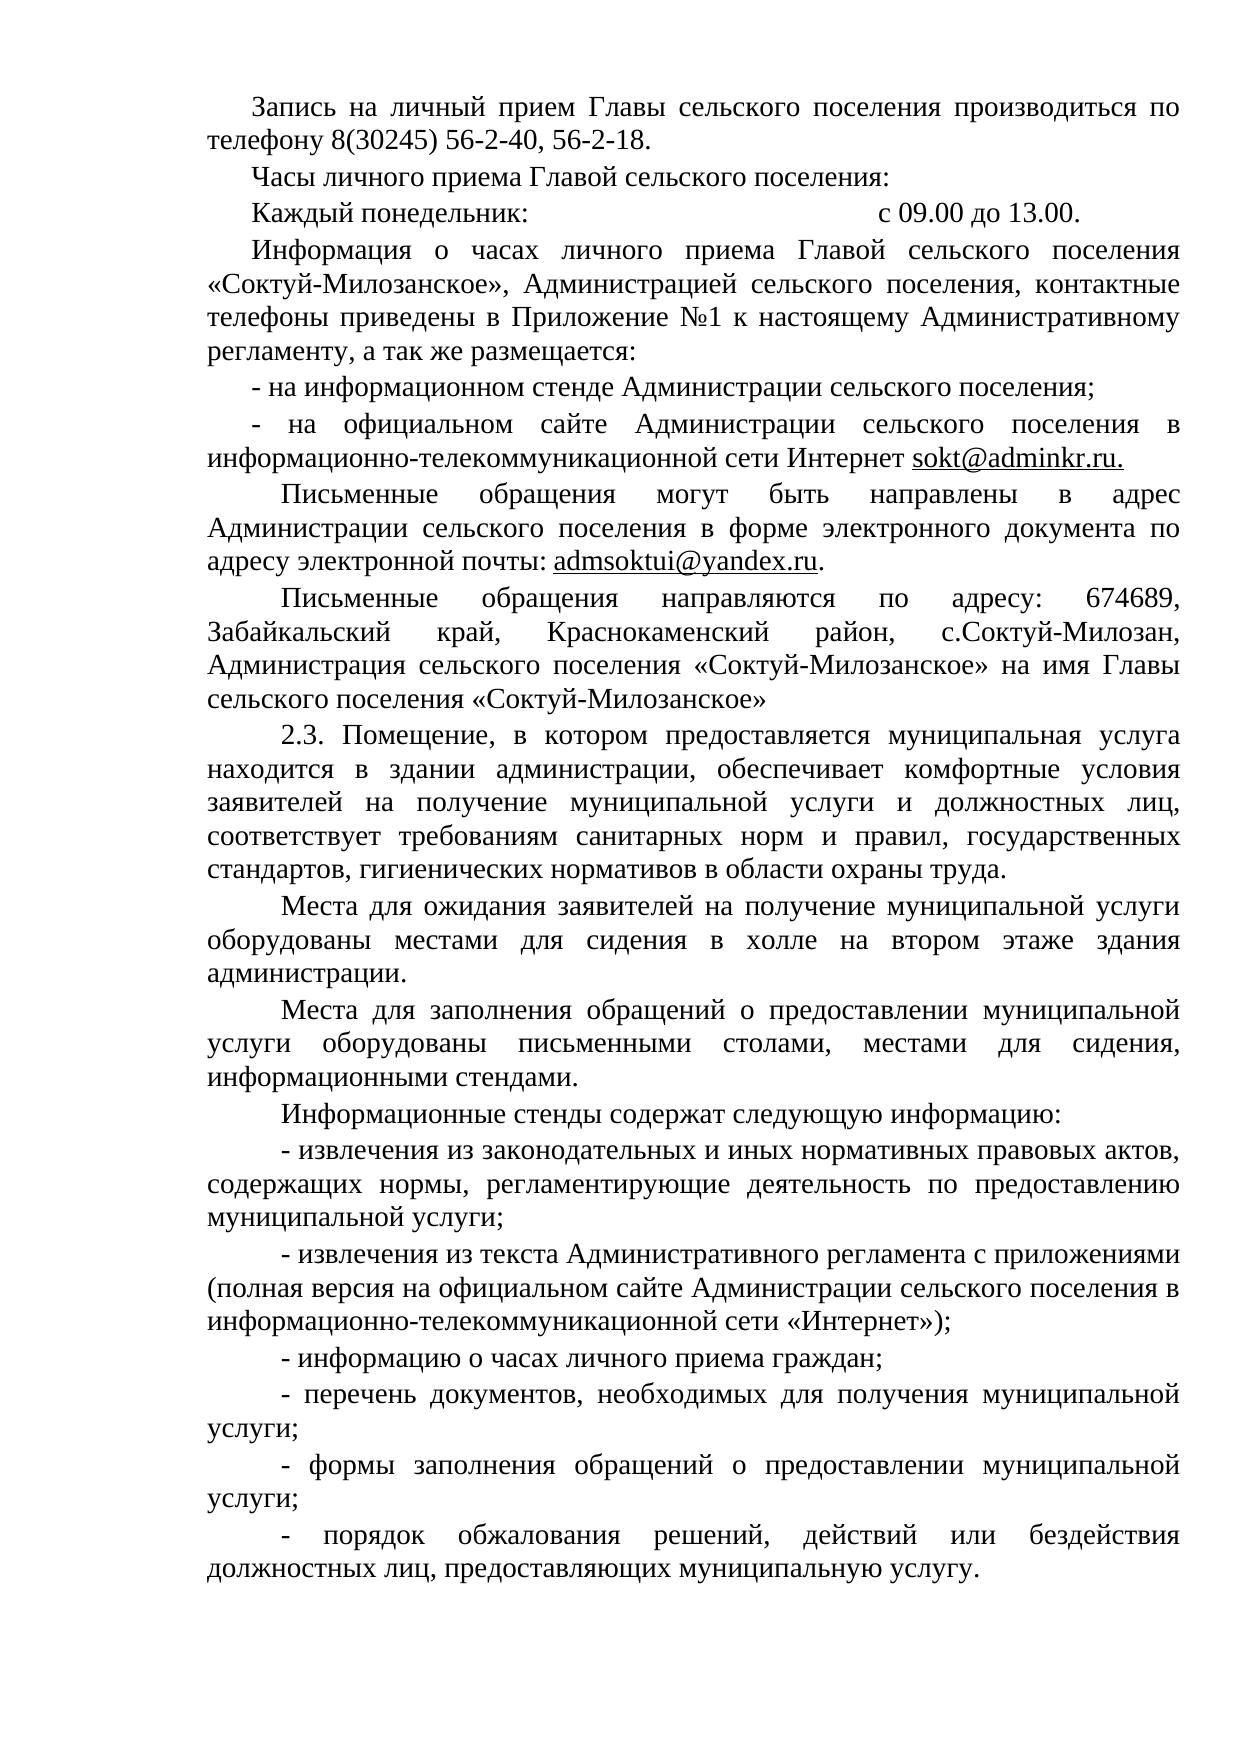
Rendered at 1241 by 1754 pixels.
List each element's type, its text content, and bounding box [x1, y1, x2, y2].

text Часы личного приема Главой сельского поселения: [207, 159, 1181, 192]
text Письменные обращения направляются по адресу: 674689, Забайкальский край, Краснокаменский район, с.Соктуй-Милозан, Администрация сельского поселения «Соктуй-Милозанское» на имя Главы сельского поселения «Соктуй-Милозанское» [207, 580, 1181, 714]
text - информацию о часах личного приема граждан; [207, 1340, 1181, 1373]
text - формы заполнения обращений о предоставлении муниципальной услуги; [207, 1447, 1181, 1514]
text Запись на личный прием Главы сельского поселения производиться по телефону 8(30245) 56-2-40, 56-2-18. [207, 89, 1181, 156]
text - на информационном стенде Администрации сельского поселения; [207, 369, 1181, 403]
text 2.3. Помещение, в котором предоставляется муниципальная услуга находится в здании администрации, обеспечивает комфортные условия заявителей на получение муниципальной услуги и должностных лиц, соответствует требованиям санитарных норм и правил, государственных стандартов, гигиенических нормативов в области охраны труда. [207, 717, 1181, 885]
text - извлечения из законодательных и иных нормативных правовых актов, содержащих нормы, регламентирующие деятельность по предоставлению муниципальной услуги; [207, 1132, 1181, 1233]
text - перечень документов, необходимых для получения муниципальной услуги; [207, 1377, 1181, 1444]
text Места для заполнения обращений о предоставлении муниципальной услуги оборудованы письменными столами, местами для сидения, информационными стендами. [207, 992, 1181, 1093]
text Письменные обращения могут быть направлены в адрес Администрации сельского поселения в форме электронного документа по адресу электронной почты: admsoktui@yandex.ru. [207, 476, 1181, 577]
text - извлечения из текста Административного регламента с приложениями (полная версия на официальном сайте Администрации сельского поселения в информационно-телекоммуникационной сети «Интернет»); [207, 1236, 1181, 1337]
text Места для ожидания заявителей на получение муниципальной услуги оборудованы местами для сидения в холле на втором этаже здания администрации. [207, 888, 1181, 989]
text - порядок обжалования решений, действий или бездействия должностных лиц, предоставляющих муниципальную услугу. [207, 1517, 1181, 1584]
text Каждый понедельник: с 09.00 до 13.00. [207, 196, 1181, 229]
text Информационные стенды содержат следующую информацию: [207, 1096, 1181, 1129]
text - на официальном сайте Администрации сельского поселения в информационно-телекоммуникационной сети Интернет sokt@adminkr.ru. [207, 406, 1181, 473]
text Информация о часах личного приема Главой сельского поселения «Соктуй-Милозанское», Администрацией сельского поселения, контактные телефоны приведены в Приложение №1 к настоящему Административному регламенту, а так же размещается: [207, 232, 1181, 366]
